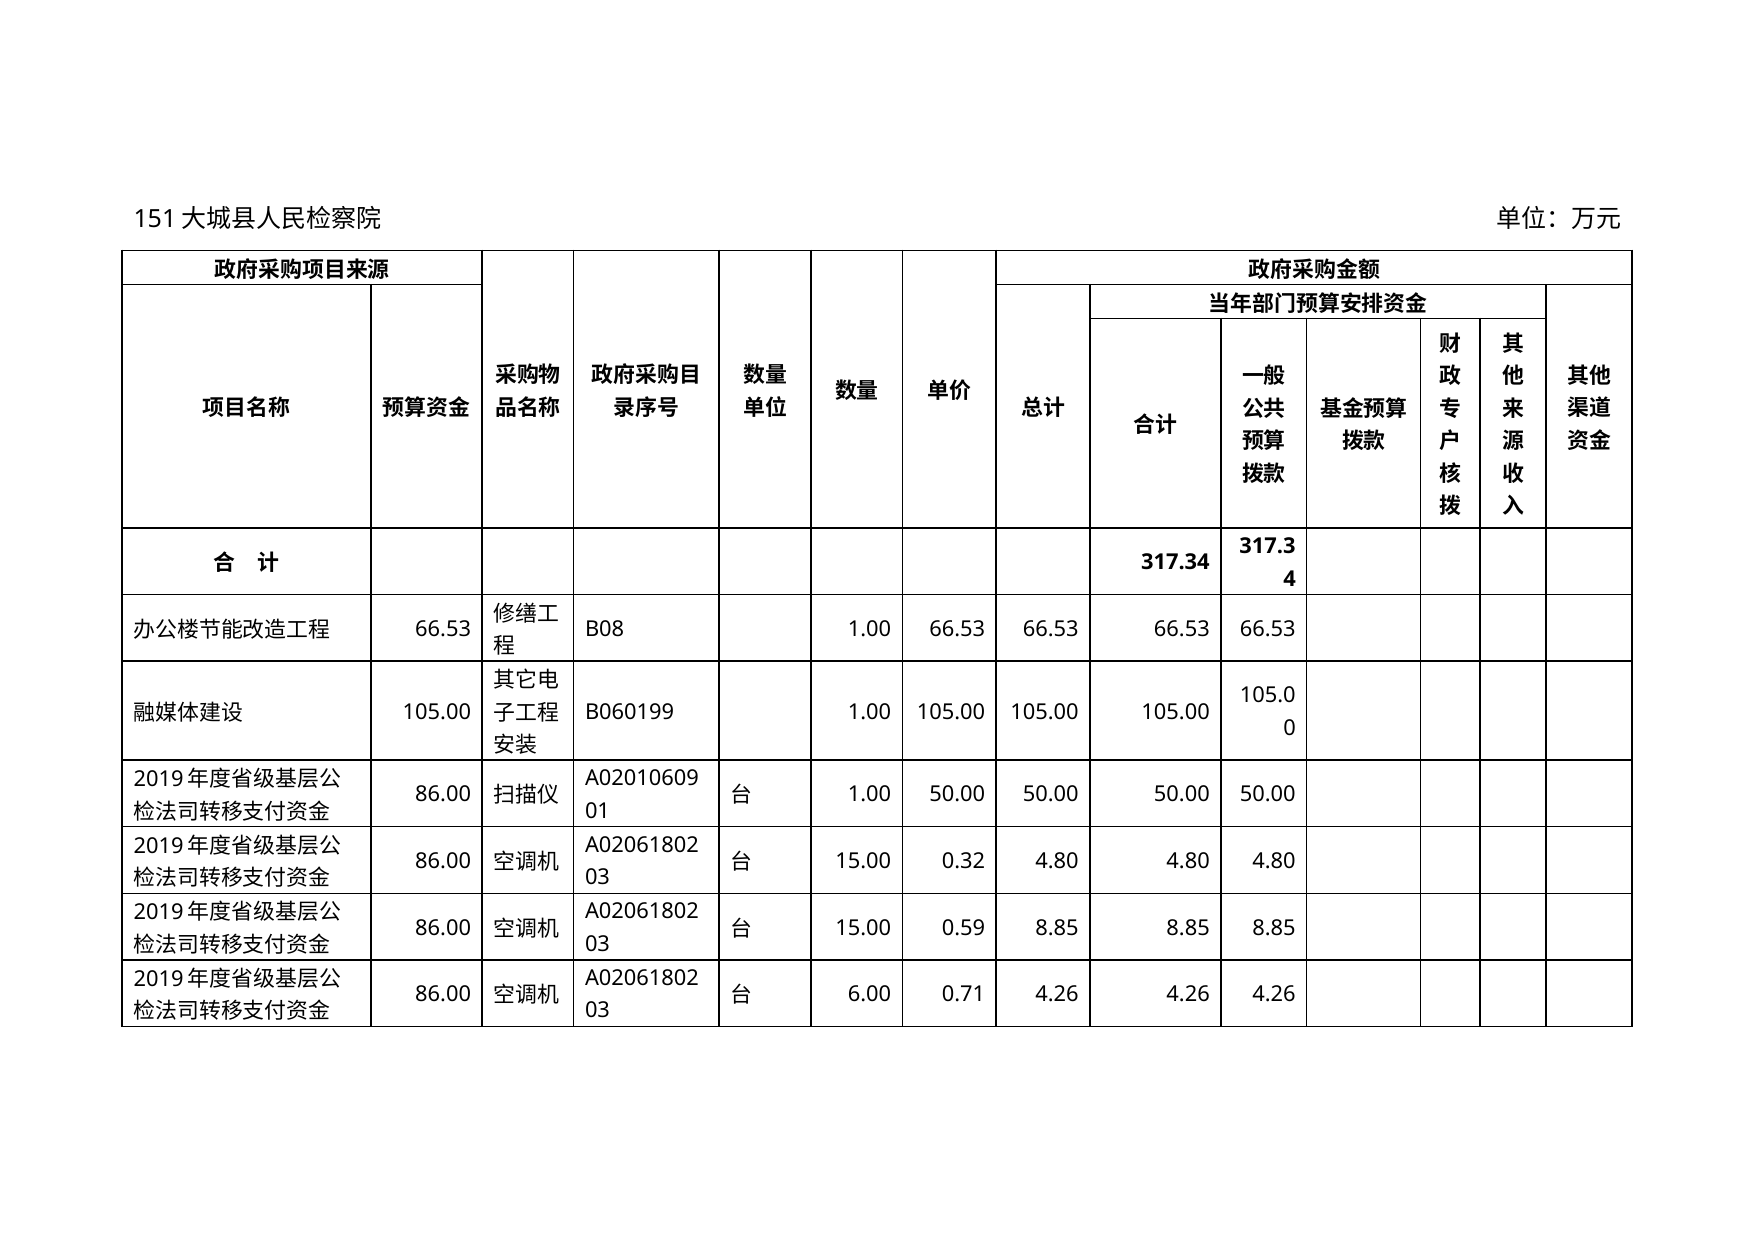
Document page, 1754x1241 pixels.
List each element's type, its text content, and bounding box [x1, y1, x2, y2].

table_cell [1421, 761, 1479, 826]
table_cell 基金预算拨款 [1307, 319, 1420, 527]
table_cell 86.00 [372, 961, 481, 1026]
table_cell [1481, 662, 1545, 759]
table_cell [1421, 894, 1479, 959]
table_cell [1481, 529, 1545, 594]
table_cell 66.53 [997, 595, 1089, 660]
table_cell 台 [720, 827, 810, 892]
table_cell 50.00 [1222, 761, 1306, 826]
table_cell [1307, 894, 1420, 959]
table_cell 105.00 [1222, 662, 1306, 759]
table_cell 空调机 [483, 894, 573, 959]
table_cell [1547, 827, 1631, 892]
table_cell 50.00 [997, 761, 1089, 826]
table_cell 台 [720, 761, 810, 826]
table_cell 合 计 [123, 529, 370, 594]
table_cell 1.00 [812, 662, 902, 759]
table_cell 政府采购目录序号 [574, 251, 718, 527]
table_cell 105.00 [997, 662, 1089, 759]
table_cell 50.00 [1091, 761, 1220, 826]
table_cell [1481, 961, 1545, 1026]
table_cell 86.00 [372, 894, 481, 959]
table_cell [483, 529, 573, 594]
table_cell 105.00 [1091, 662, 1220, 759]
table_cell 4.26 [997, 961, 1089, 1026]
table_cell 8.85 [997, 894, 1089, 959]
table_cell 空调机 [483, 827, 573, 892]
table_cell 317.34 [1091, 529, 1220, 594]
table_cell [1547, 761, 1631, 826]
table_cell 财政专户核拨 [1421, 319, 1479, 527]
table_cell 采购物品名称 [483, 251, 573, 527]
table_cell 4.80 [1222, 827, 1306, 892]
table_cell 2019年度省级基层公检法司转移支付资金 [123, 761, 370, 826]
table_cell [574, 529, 718, 594]
table_cell 修缮工程 [483, 595, 573, 660]
table_cell [720, 662, 810, 759]
table_cell 8.85 [1091, 894, 1220, 959]
table_cell 政府采购金额 [997, 251, 1631, 284]
table_cell 其它电子工程安装 [483, 662, 573, 759]
table_cell 86.00 [372, 827, 481, 892]
table_cell 1.00 [812, 761, 902, 826]
table_cell [1421, 961, 1479, 1026]
table_cell 15.00 [812, 894, 902, 959]
table_cell [1307, 595, 1420, 660]
table_cell 4.26 [1091, 961, 1220, 1026]
table_cell 4.80 [997, 827, 1089, 892]
table_cell 0.32 [903, 827, 995, 892]
table_cell [1421, 662, 1479, 759]
table_cell 6.00 [812, 961, 902, 1026]
table_cell 2019年度省级基层公检法司转移支付资金 [123, 961, 370, 1026]
table_cell 4.26 [1222, 961, 1306, 1026]
table_cell 15.00 [812, 827, 902, 892]
table_cell [1307, 761, 1420, 826]
table_cell [997, 529, 1089, 594]
table_cell 空调机 [483, 961, 573, 1026]
table_header 151大城县人民检察院 [123, 185, 995, 249]
table_cell 扫描仪 [483, 761, 573, 826]
table_cell 2019年度省级基层公检法司转移支付资金 [123, 827, 370, 892]
table_cell 0.71 [903, 961, 995, 1026]
table_cell 数量 [812, 251, 902, 527]
table_cell 项目名称 [123, 285, 370, 527]
table_cell 105.00 [903, 662, 995, 759]
table_header 单位：万元 [997, 185, 1631, 249]
table_cell [1547, 961, 1631, 1026]
table_cell 50.00 [903, 761, 995, 826]
table_cell 预算资金 [372, 285, 481, 527]
table_cell 66.53 [1222, 595, 1306, 660]
table_cell A0201060901 [574, 761, 718, 826]
table_cell 总计 [997, 285, 1089, 527]
table_cell 86.00 [372, 761, 481, 826]
table_cell 政府采购项目来源 [123, 251, 481, 284]
table_cell A0206180203 [574, 961, 718, 1026]
table_cell 2019年度省级基层公检法司转移支付资金 [123, 894, 370, 959]
table_cell 台 [720, 961, 810, 1026]
table_cell [1481, 894, 1545, 959]
table_cell 1.00 [812, 595, 902, 660]
table_cell 融媒体建设 [123, 662, 370, 759]
table_cell [372, 529, 481, 594]
table_cell [1547, 595, 1631, 660]
table_cell [1307, 961, 1420, 1026]
table_cell 0.59 [903, 894, 995, 959]
table_cell [1481, 827, 1545, 892]
table_cell 66.53 [372, 595, 481, 660]
table_cell 合计 [1091, 319, 1220, 527]
table_cell 台 [720, 894, 810, 959]
table_cell 317.34 [1222, 529, 1306, 594]
table_cell 数量 单位 [720, 251, 810, 527]
table_cell [1421, 827, 1479, 892]
table_cell [1481, 761, 1545, 826]
table_cell [1547, 529, 1631, 594]
table_cell [720, 595, 810, 660]
table_cell 其他来源收入 [1481, 319, 1545, 527]
table_cell 一般公共预算拨款 [1222, 319, 1306, 527]
table_cell A0206180203 [574, 894, 718, 959]
table_cell [1307, 662, 1420, 759]
table_cell 66.53 [903, 595, 995, 660]
table_cell 66.53 [1091, 595, 1220, 660]
table_cell 105.00 [372, 662, 481, 759]
table_cell [812, 529, 902, 594]
table_cell [1547, 662, 1631, 759]
table_cell 单价 [903, 251, 995, 527]
table_cell 其他渠道资金 [1547, 285, 1631, 527]
table_cell [1421, 595, 1479, 660]
table_cell 8.85 [1222, 894, 1306, 959]
table_cell [1547, 894, 1631, 959]
table_cell A0206180203 [574, 827, 718, 892]
table_cell 办公楼节能改造工程 [123, 595, 370, 660]
table_cell [1481, 595, 1545, 660]
table_cell B060199 [574, 662, 718, 759]
table_cell B08 [574, 595, 718, 660]
table_cell [1307, 529, 1420, 594]
table_cell [1307, 827, 1420, 892]
table_cell [903, 529, 995, 594]
table_cell 4.80 [1091, 827, 1220, 892]
table_cell [1421, 529, 1479, 594]
table_cell [720, 529, 810, 594]
table_cell 当年部门预算安排资金 [1091, 285, 1545, 318]
